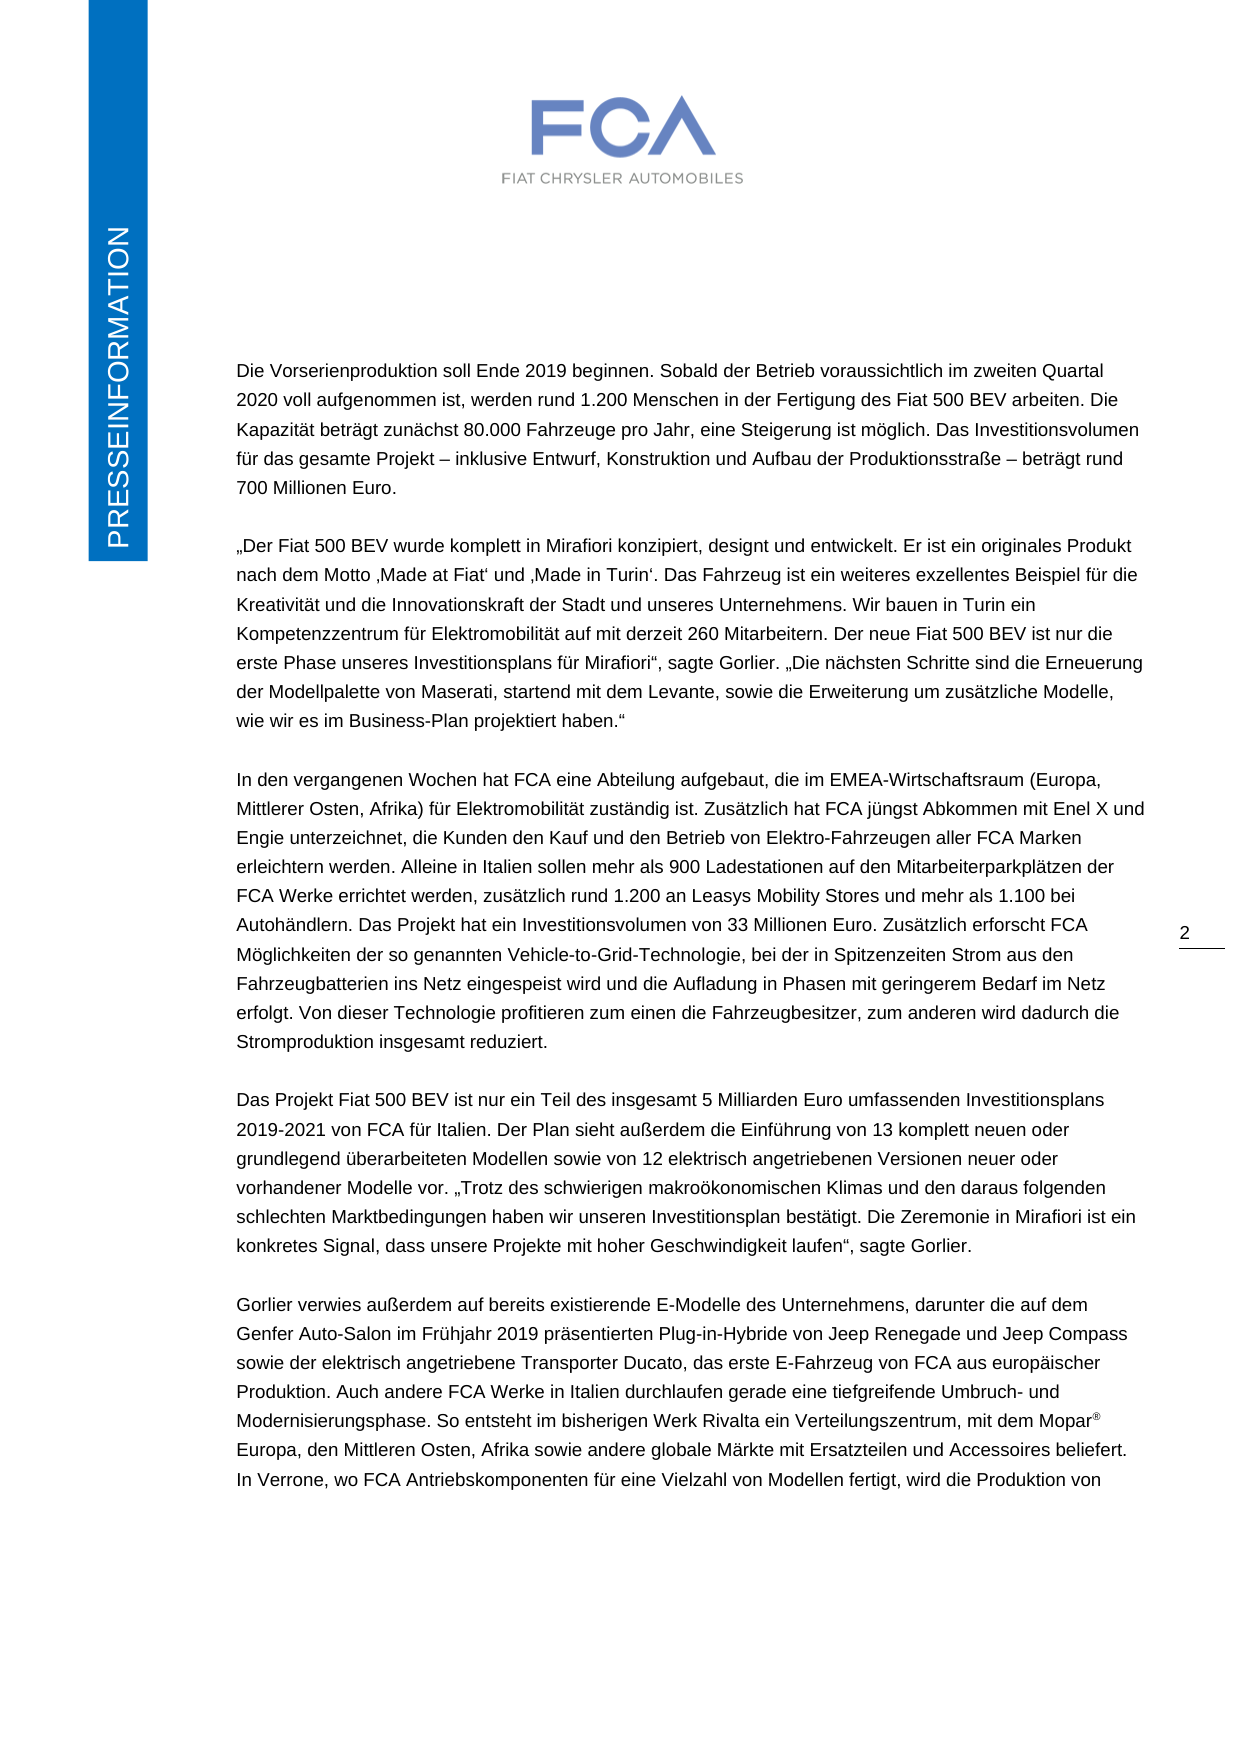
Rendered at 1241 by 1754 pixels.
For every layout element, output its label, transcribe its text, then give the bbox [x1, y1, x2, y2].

picture [502, 88, 748, 193]
text Das Projekt Fiat 500 BEV ist nur ein Teil des insgesamt 5 Milliarden Euro umfassenden Investitionsplans 2019-2021 von FCA für Italien. Der Plan sieht außerdem die Einführung von 13 komplett neuen oder grundlegend überarbeiteten Modellen sowie von 12 elektrisch angetriebenen Versionen neuer oder vorhandener Modelle vor. „Trotz des schwierigen makroökonomischen Klimas und den daraus folgenden schlechten Marktbedingungen haben wir unseren Investitionsplan bestätigt. Die Zeremonie in Mirafiori ist ein konkretes Signal, dass unsere Projekte mit hoher Geschwindigkeit laufen“, sagte Gorlier. [236, 1083, 1146, 1258]
text „Der Fiat 500 BEV wurde komplett in Mirafiori konzipiert, designt und entwickelt. Er ist ein originales Produkt nach dem Motto ‚Made at Fiat‘ und ‚Made in Turin‘. Das Fahrzeug ist ein weiteres exzellentes Beispiel für die Kreativität und die Innovationskraft der Stadt und unseres Unternehmens. Wir bauen in Turin ein Kompetenzzentrum für Elektromobilität auf mit derzeit 260 Mitarbeitern. Der neue Fiat 500 BEV ist nur die erste Phase unseres Investitionsplans für Mirafiori“, sagte Gorlier. „Die nächsten Schritte sind die Erneuerung der Modellpalette von Maserati, startend mit dem Levante, sowie die Erweiterung um zusätzliche Modelle, wie wir es im Business-Plan projektiert haben.“ [236, 529, 1146, 733]
text In den vergangenen Wochen hat FCA eine Abteilung aufgebaut, die im EMEA-Wirtschaftsraum (Europa, Mittlerer Osten, Afrika) für Elektromobilität zuständig ist. Zusätzlich hat FCA jüngst Abkommen mit Enel X und Engie unterzeichnet, die Kunden den Kauf und den Betrieb von Elektro-Fahrzeugen aller FCA Marken erleichtern werden. Alleine in Italien sollen mehr als 900 Ladestationen auf den Mitarbeiterparkplätzen der FCA Werke errichtet werden, zusätzlich rund 1.200 an Leasys Mobility Stores und mehr als 1.100 bei Autohändlern. Das Projekt hat ein Investitionsvolumen von 33 Millionen Euro. Zusätzlich erforscht FCA Möglichkeiten der so genannten Vehicle-to-Grid-Technologie, bei der in Spitzenzeiten Strom aus den Fahrzeugbatterien ins Netz eingespeist wird und die Aufladung in Phasen mit geringerem Bedarf im Netz erfolgt. Von dieser Technologie profitieren zum einen die Fahrzeugbesitzer, zum anderen wird dadurch die Stromproduktion insgesamt reduziert. [236, 763, 1146, 1054]
